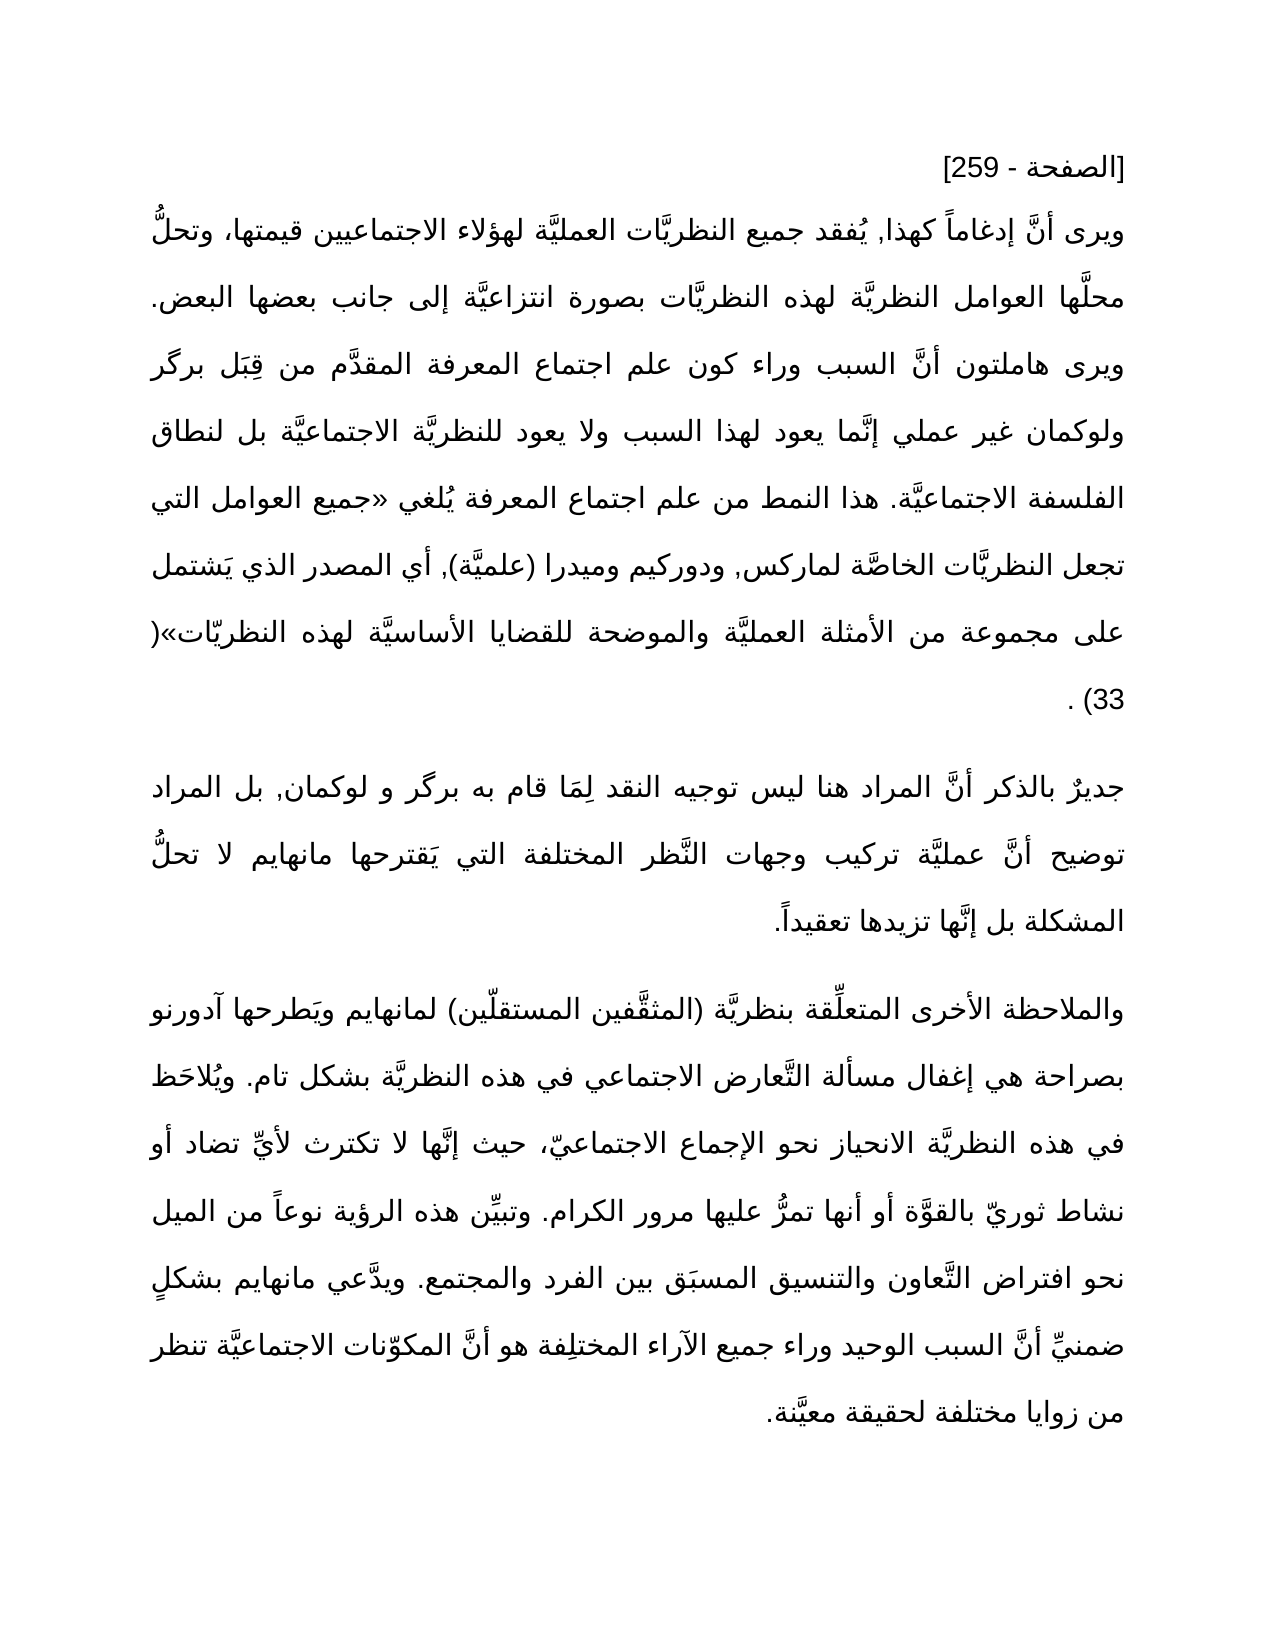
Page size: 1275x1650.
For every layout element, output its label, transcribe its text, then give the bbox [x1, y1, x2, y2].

text جديرٌ بالذكر أنَّ المراد هنا ليس توجيه النقد لِمَا قام به برگر و لوكمان, بل المراد توضيح أنَّ عمليَّة تركيب وجهات النَّظر المختلفة التي يَقترحها مانهايم لا تحلُّ المشكلة بل إنَّها تزيدها تعقيداً. [150, 770, 1125, 938]
text [الصفحة - 259] [150, 150, 1125, 183]
text ويرى أنَّ إدغاماً كهذا, يُفقد جميع النظريَّات العمليَّة لهؤلاء الاجتماعيين قيمتها، وتحلُّ محلَّها العوامل النظريَّة لهذه النظريَّات بصورة انتزاعيَّة إلى جانب بعضها البعض. ويرى هاملتون أنَّ السبب وراء كون علم اجتماع المعرفة المقدَّم من قِبَل برگر ولوكمان غير عملي إنَّما يعود لهذا السبب ولا يعود للنظريَّة الاجتماعيَّة بل لنطاق الفلسفة الاجتماعيَّة. هذا النمط من علم اجتماع المعرفة يُلغي «جميع العوامل التي تجعل النظريَّات الخاصَّة لماركس, ودوركيم وميدرا (علميَّة), أي المصدر الذي يَشتمل على مجموعة من الأمثلة العمليَّة والموضحة للقضايا الأساسيَّة لهذه النظريّات»(33) . [150, 213, 1125, 716]
text والملاحظة الأخرى المتعلِّقة بنظريَّة (المثقَّفين المستقلّين) لمانهايم ويَطرحها آدورنو بصراحة هي إغفال مسألة التَّعارض الاجتماعي في هذه النظريَّة بشكل تام. ويُلاحَظ في هذه النظريَّة الانحياز نحو الإجماع الاجتماعيّ، حيث إنَّها لا تكترث لأيِّ تضاد أو نشاط ثوريّ بالقوَّة أو أنها تمرُّ عليها مرور الكرام. وتبيِّن هذه الرؤية نوعاً من الميل نحو افتراض التَّعاون والتنسيق المسبَق بين الفرد والمجتمع. ويدَّعي مانهايم بشكلٍ ضمنيِّ أنَّ السبب الوحيد وراء جميع الآراء المختلِفة هو أنَّ المكوّنات الاجتماعيَّة تنظر من زوايا مختلفة لحقيقة معيَّنة. [150, 992, 1125, 1428]
